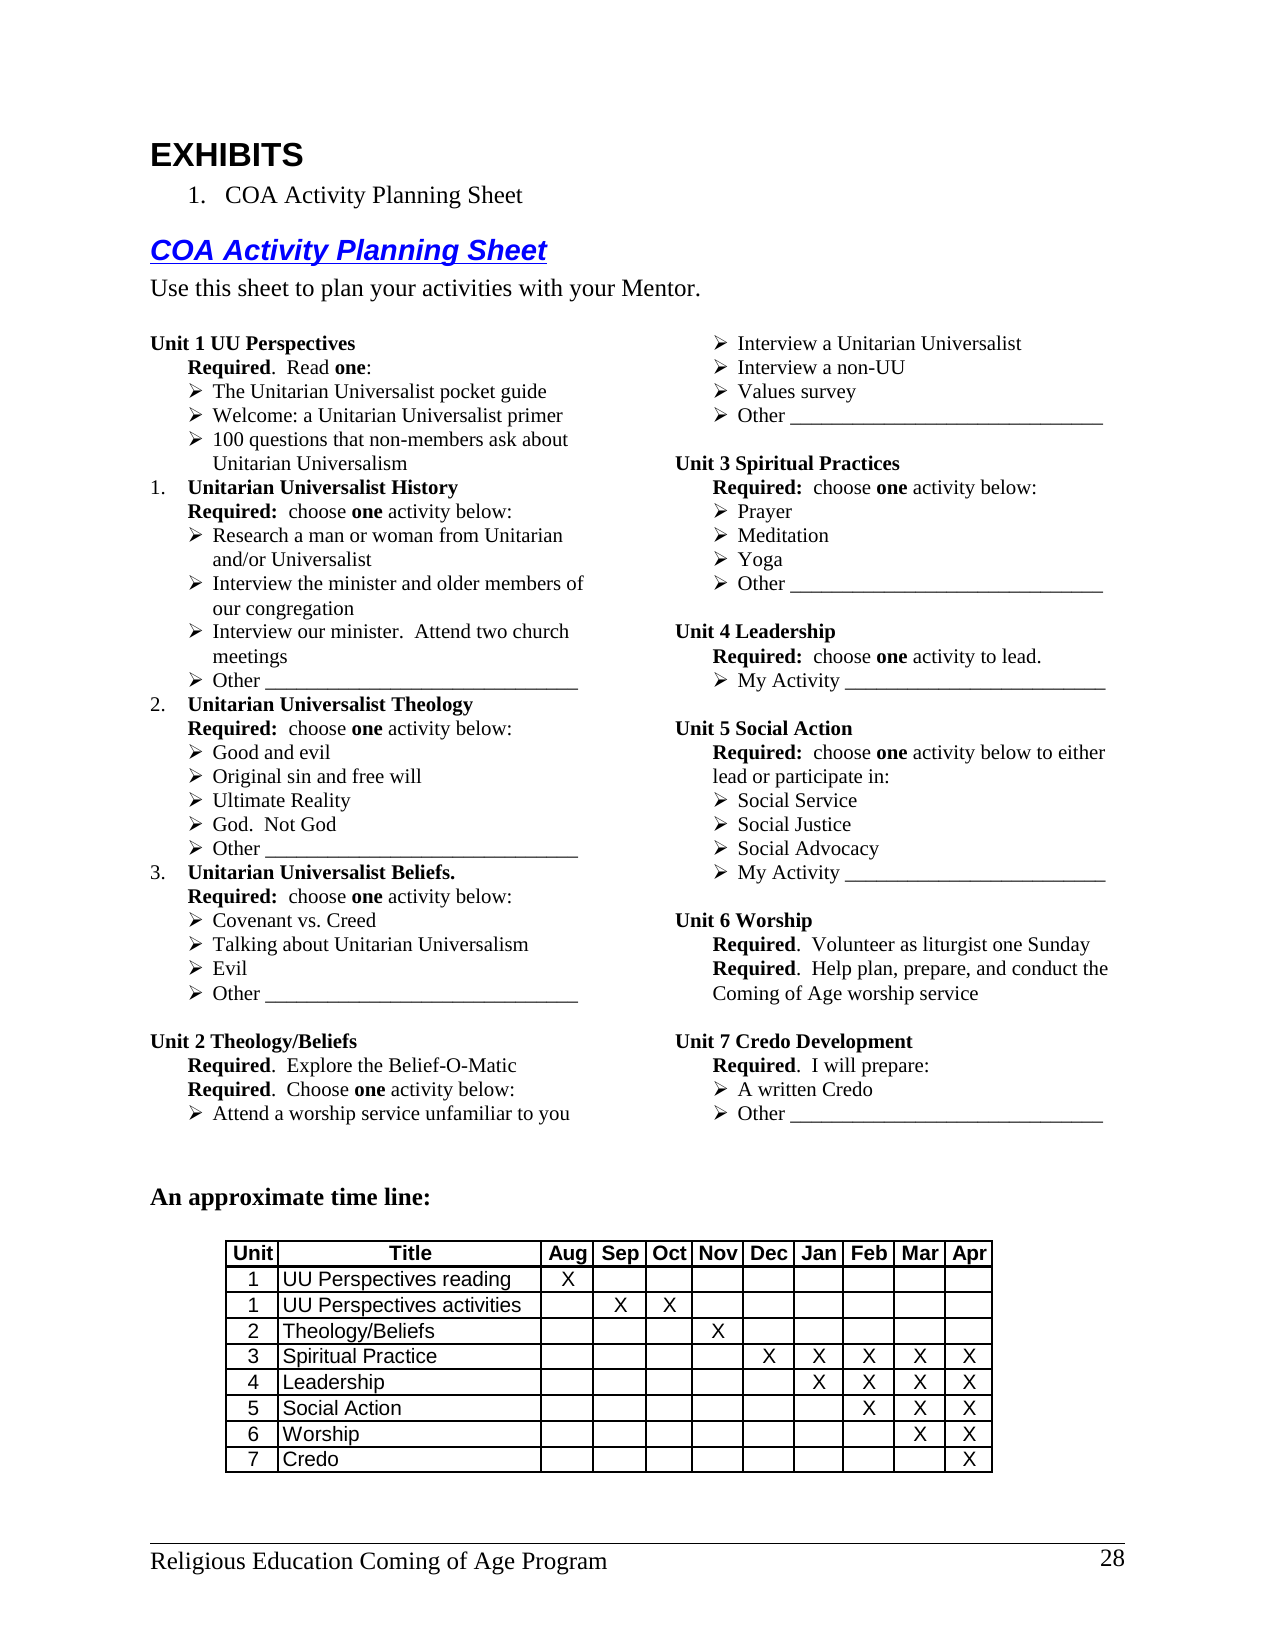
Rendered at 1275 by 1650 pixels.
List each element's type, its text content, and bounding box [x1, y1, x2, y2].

list Other ______________________________ [187, 980, 600, 1004]
text Required: choose one activity below: [187, 716, 600, 740]
list Unitarian Universalist History [150, 475, 600, 499]
list Unitarian Universalist Beliefs. [150, 860, 600, 884]
text Unit 5 Social Action [675, 716, 1125, 740]
list Other ______________________________ [187, 836, 600, 860]
text Unit 2 Theology/Beliefs [150, 1028, 600, 1053]
list Covenant vs. Creed [187, 908, 600, 932]
list Interview our minister. Attend two church meetings [187, 619, 600, 668]
text Unit 1 UU Perspectives [150, 331, 600, 355]
list Research a man or woman from Unitarian and/or Universalist [187, 523, 600, 571]
list Interview the minister and older members of our congregation [187, 571, 600, 619]
list God. Not God [187, 812, 600, 836]
text Required: choose one activity below: [187, 499, 600, 523]
subtitle COA Activity Planning Sheet [150, 233, 1125, 267]
list Yoga [712, 547, 1125, 571]
list Social Advocacy [712, 836, 1125, 860]
list Unitarian Universalist Theology [150, 692, 600, 716]
text Use this sheet to plan your activities with your Mentor. [150, 273, 1125, 302]
list Welcome: a Unitarian Universalist primer [187, 403, 600, 427]
text Required. Explore the Belief-O-Matic [187, 1053, 600, 1077]
subtitle EXHIBITS [150, 135, 1125, 173]
text Required: choose one activity to lead. [712, 643, 1125, 668]
list Other ______________________________ [712, 571, 1125, 595]
list A written Credo [712, 1077, 1125, 1101]
text Unit 6 Worship [675, 908, 1125, 932]
list Prayer [712, 499, 1125, 523]
list Talking about Unitarian Universalism [187, 932, 600, 956]
list The Unitarian Universalist pocket guide [187, 379, 600, 403]
text Required. Volunteer as liturgist one Sunday [712, 932, 1125, 956]
text Required: choose one activity below to either lead or participate in: [712, 740, 1125, 788]
list 100 questions that non-members ask about Unitarian Universalism [187, 427, 600, 475]
text Unit 4 Leadership [675, 619, 1125, 643]
list Ultimate Reality [187, 788, 600, 812]
list Original sin and free will [187, 764, 600, 788]
list Values survey [712, 379, 1125, 403]
text Required. I will prepare: [712, 1053, 1125, 1077]
text Required: choose one activity below: [187, 884, 600, 908]
list Other ______________________________ [712, 403, 1125, 427]
list Attend a worship service unfamiliar to you [187, 1101, 600, 1125]
list Social Justice [712, 812, 1125, 836]
list Interview a non-UU [712, 355, 1125, 379]
list Other ______________________________ [187, 668, 600, 692]
list Meditation [712, 523, 1125, 547]
text An approximate time line: [150, 1182, 1125, 1211]
list Social Service [712, 788, 1125, 812]
text Required. Help plan, prepare, and conduct the Coming of Age worship service [712, 956, 1125, 1004]
text Unit 3 Spiritual Practices [675, 451, 1125, 475]
list Evil [187, 956, 600, 980]
list My Activity _________________________ [712, 668, 1125, 692]
list COA Activity Planning Sheet [187, 180, 1125, 208]
text Required. Choose one activity below: [187, 1077, 600, 1101]
list My Activity _________________________ [712, 860, 1125, 884]
text Required. Read one: [187, 355, 600, 379]
list Good and evil [187, 740, 600, 764]
list Interview a Unitarian Universalist [712, 331, 1125, 355]
text Required: choose one activity below: [712, 475, 1125, 499]
text Unit 7 Credo Development [675, 1028, 1125, 1053]
list Other ______________________________ [712, 1101, 1125, 1125]
